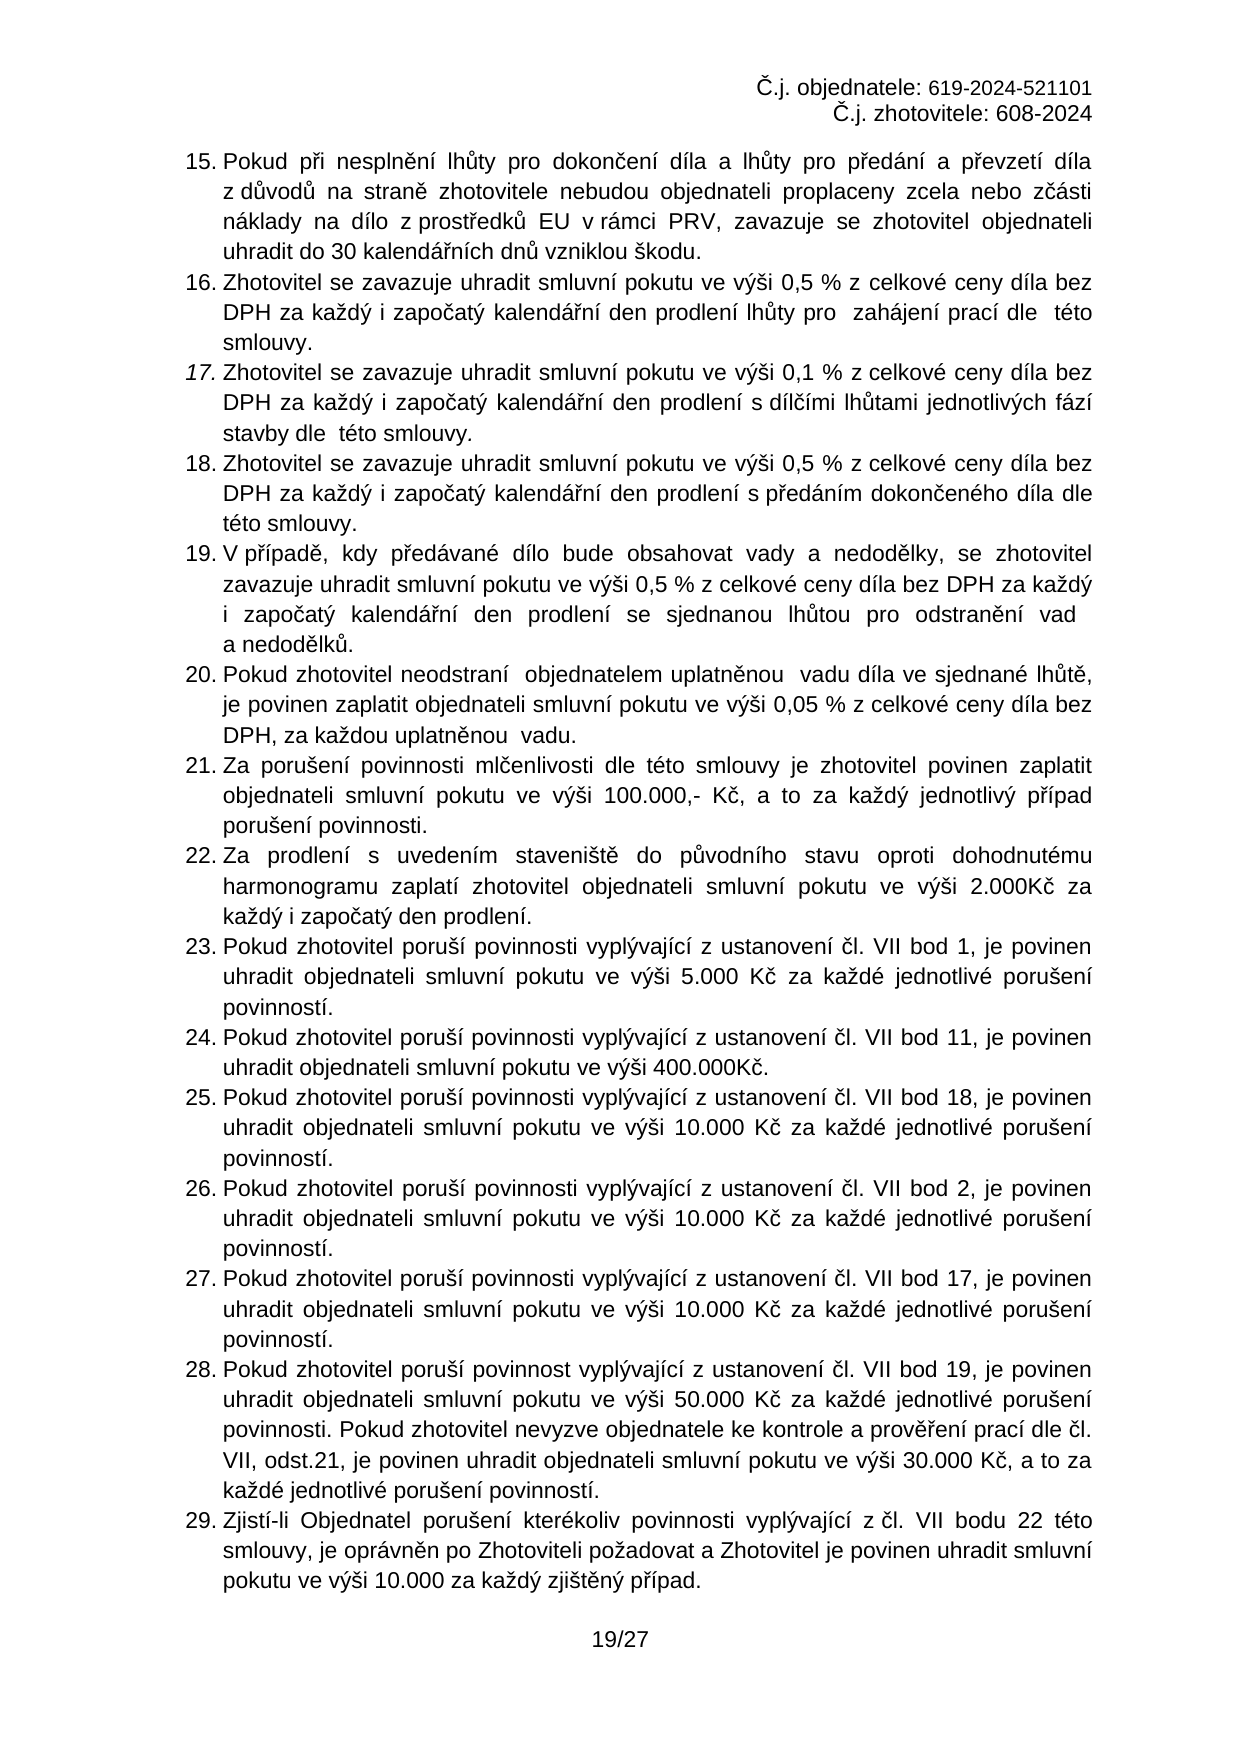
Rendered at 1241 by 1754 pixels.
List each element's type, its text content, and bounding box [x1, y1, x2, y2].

list Zhotovitel se zavazuje uhradit smluvní pokutu ve výši 0,1 % z celkové ceny díla bez DPH za každý i započatý kalendářní den prodlení s dílčími lhůtami jednotlivých fází stavby dle této smlouvy. [185, 359, 1093, 446]
list Za porušení povinnosti mlčenlivosti dle této smlouvy je zhotovitel povinen zaplatit objednateli smluvní pokutu ve výši 100.000,- Kč, a to za každý jednotlivý případ porušení povinnosti. [185, 752, 1093, 838]
list Pokud zhotovitel poruší povinnosti vyplývající z ustanovení čl. VII bod 18, je povinen uhradit objednateli smluvní pokutu ve výši 10.000 Kč za každé jednotlivé porušení povinností. [185, 1084, 1093, 1171]
list Pokud zhotovitel poruší povinnosti vyplývající z ustanovení čl. VII bod 17, je povinen uhradit objednateli smluvní pokutu ve výši 10.000 Kč za každé jednotlivé porušení povinností. [185, 1265, 1093, 1352]
list Pokud zhotovitel poruší povinnosti vyplývající z ustanovení čl. VII bod 2, je povinen uhradit objednateli smluvní pokutu ve výši 10.000 Kč za každé jednotlivé porušení povinností. [185, 1175, 1093, 1261]
list Zjistí-li Objednatel porušení kterékoliv povinnosti vyplývající z čl. VII bodu 22 této smlouvy, je oprávněn po Zhotoviteli požadovat a Zhotovitel je povinen uhradit smluvní pokutu ve výši 10.000 za každý zjištěný případ. [185, 1507, 1093, 1594]
list Pokud zhotovitel poruší povinnost vyplývající z ustanovení čl. VII bod 19, je povinen uhradit objednateli smluvní pokutu ve výši 50.000 Kč za každé jednotlivé porušení povinnosti. Pokud zhotovitel nevyzve objednatele ke kontrole a prověření prací dle čl. VII, odst.21, je povinen uhradit objednateli smluvní pokutu ve výši 30.000 Kč, a to za každé jednotlivé porušení povinností. [185, 1356, 1093, 1503]
list Pokud zhotovitel poruší povinnosti vyplývající z ustanovení čl. VII bod 1, je povinen uhradit objednateli smluvní pokutu ve výši 5.000 Kč za každé jednotlivé porušení povinností. [185, 933, 1093, 1020]
list Za prodlení s uvedením staveniště do původního stavu oproti dohodnutému harmonogramu zaplatí zhotovitel objednateli smluvní pokutu ve výši 2.000Kč za každý i započatý den prodlení. [185, 842, 1093, 929]
list Pokud zhotovitel poruší povinnosti vyplývající z ustanovení čl. VII bod 11, je povinen uhradit objednateli smluvní pokutu ve výši 400.000Kč. [185, 1024, 1093, 1080]
list V případě, kdy předávané dílo bude obsahovat vady a nedodělky, se zhotovitel zavazuje uhradit smluvní pokutu ve výši 0,5 % z celkové ceny díla bez DPH za každý i započatý kalendářní den prodlení se sjednanou lhůtou pro odstranění vad a nedodělků. [185, 540, 1093, 657]
list Zhotovitel se zavazuje uhradit smluvní pokutu ve výši 0,5 % z celkové ceny díla bez DPH za každý i započatý kalendářní den prodlení s předáním dokončeného díla dle této smlouvy. [185, 450, 1093, 536]
list Pokud při nesplnění lhůty pro dokončení díla a lhůty pro předání a převzetí díla z důvodů na straně zhotovitele nebudou objednateli proplaceny zcela nebo zčásti náklady na dílo z prostředků EU v rámci PRV, zavazuje se zhotovitel objednateli uhradit do 30 kalendářních dnů vzniklou škodu. [185, 148, 1093, 264]
list Pokud zhotovitel neodstraní objednatelem uplatněnou vadu díla ve sjednané lhůtě, je povinen zaplatit objednateli smluvní pokutu ve výši 0,05 % z celkové ceny díla bez DPH, za každou uplatněnou vadu. [185, 661, 1093, 748]
list Zhotovitel se zavazuje uhradit smluvní pokutu ve výši 0,5 % z celkové ceny díla bez DPH za každý i započatý kalendářní den prodlení lhůty pro zahájení prací dle této smlouvy. [185, 268, 1093, 355]
